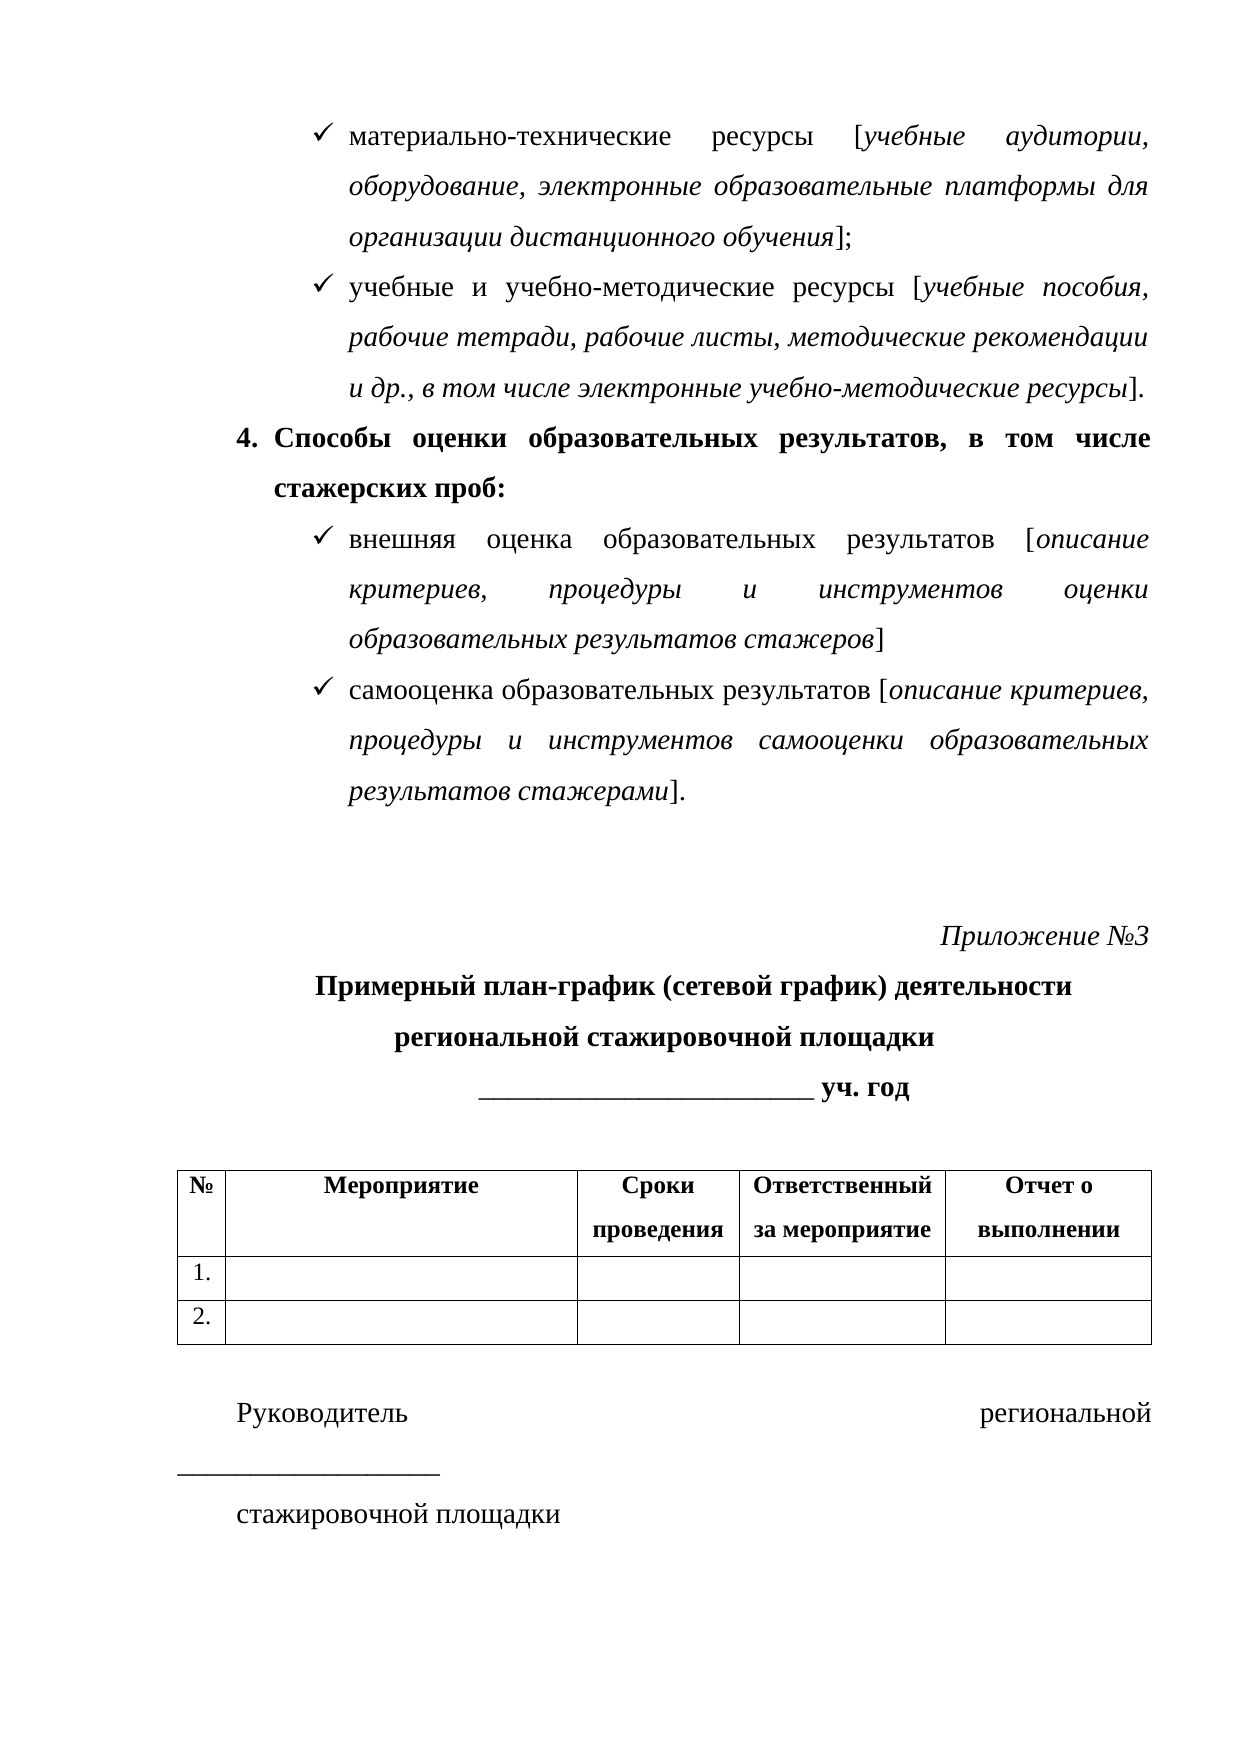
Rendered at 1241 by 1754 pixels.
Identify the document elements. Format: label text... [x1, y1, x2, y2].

table_header Сроки проведения [578, 1171, 739, 1256]
list внешняя оценка образовательных результатов [описание критериев, процедуры и инструментов оценки образовательных результатов стажеров] [311, 521, 1152, 655]
table_cell [740, 1301, 945, 1344]
list Способы оценки образовательных результатов, в том числе стажерских проб: [236, 420, 1152, 504]
table_cell [946, 1257, 1151, 1300]
table_cell [740, 1257, 945, 1300]
table_cell [578, 1301, 739, 1344]
table_cell 2. [178, 1301, 225, 1344]
table_header Ответственный за мероприятие [740, 1171, 945, 1256]
table_cell [946, 1301, 1151, 1344]
table_cell [226, 1257, 577, 1300]
table_header Мероприятие [226, 1171, 577, 1256]
text Приложение №3 [177, 918, 1152, 952]
text стажировочной площадки [177, 1496, 1152, 1529]
text Примерный план-график (сетевой график) деятельности региональной стажировочной площадки [177, 968, 1152, 1052]
text Руководитель региональной __________________ [177, 1395, 1152, 1479]
table_cell [226, 1301, 577, 1344]
list материально-технические ресурсы [учебные аудитории, оборудование, электронные образовательные платформы для организации дистанционного обучения]; [311, 118, 1152, 252]
list самооценка образовательных результатов [описание критериев, процедуры и инструментов самооценки образовательных результатов стажерами]. [311, 672, 1152, 806]
table_header Отчет о выполнении [946, 1171, 1151, 1256]
table_cell [578, 1257, 739, 1300]
text _______________________ уч. год [177, 1069, 1152, 1102]
table_cell 1. [178, 1257, 225, 1300]
table_header № [178, 1171, 225, 1256]
list учебные и учебно-методические ресурсы [учебные пособия, рабочие тетради, рабочие листы, методические рекомендации и др., в том числе электронные учебно-методические ресурсы]. [311, 269, 1152, 403]
